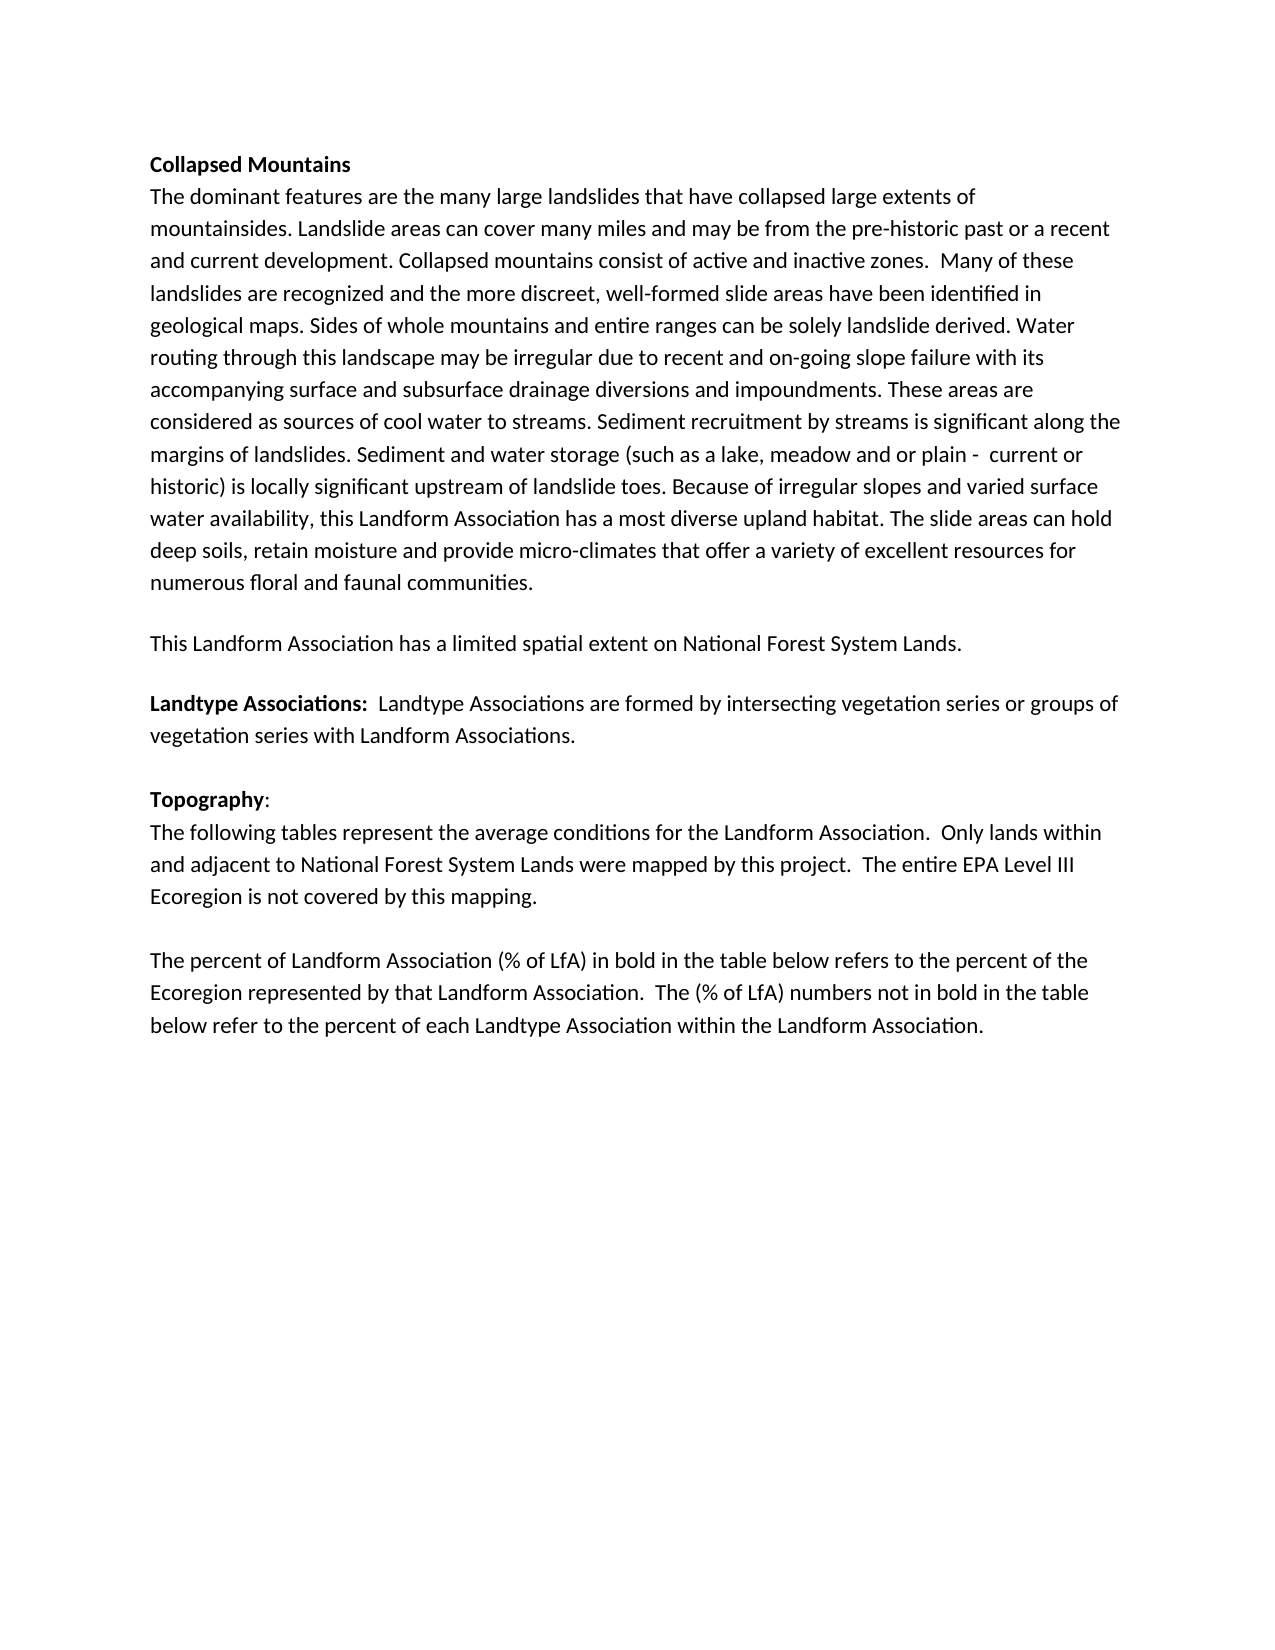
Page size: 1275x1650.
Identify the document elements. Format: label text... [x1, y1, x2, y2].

text The percent of Landform Association (% of LfA) in bold in the table below refers to the percent of the Ecoregion represented by that Landform Association. The (% of LfA) numbers not in bold in the table below refer to the percent of each Landtype Association within the Landform Association. [150, 946, 1125, 1039]
text Landtype Associations: Landtype Associations are formed by intersecting vegetation series or groups of vegetation series with Landform Associations. [150, 689, 1125, 749]
text The following tables represent the average conditions for the Landform Association. Only lands within and adjacent to National Forest System Lands were mapped by this project. The entire EPA Level III Ecoregion is not covered by this mapping. [150, 818, 1125, 910]
text This Landform Association has a limited spatial extent on National Forest System Lands. [150, 629, 1125, 657]
text Topography: [150, 785, 1125, 813]
text The dominant features are the many large landslides that have collapsed large extents of mountainsides. Landslide areas can cover many miles and may be from the pre-historic past or a recent and current development. Collapsed mountains consist of active and inactive zones. Many of these landslides are recognized and the more discreet, well-formed slide areas have been identified in geological maps. Sides of whole mountains and entire ranges can be solely landslide derived. Water routing through this landscape may be irregular due to recent and on-going slope failure with its accompanying surface and subsurface drainage diversions and impoundments. These areas are considered as sources of cool water to streams. Sediment recruitment by streams is significant along the margins of landslides. Sediment and water storage (such as a lake, meadow and or plain - current or historic) is locally significant upstream of landslide toes. Because of irregular slopes and varied surface water availability, this Landform Association has a most diverse upland habitat. The slide areas can hold deep soils, retain moisture and provide micro-climates that offer a variety of excellent resources for numerous floral and faunal communities. [150, 182, 1125, 596]
text Collapsed Mountains [150, 150, 1125, 178]
